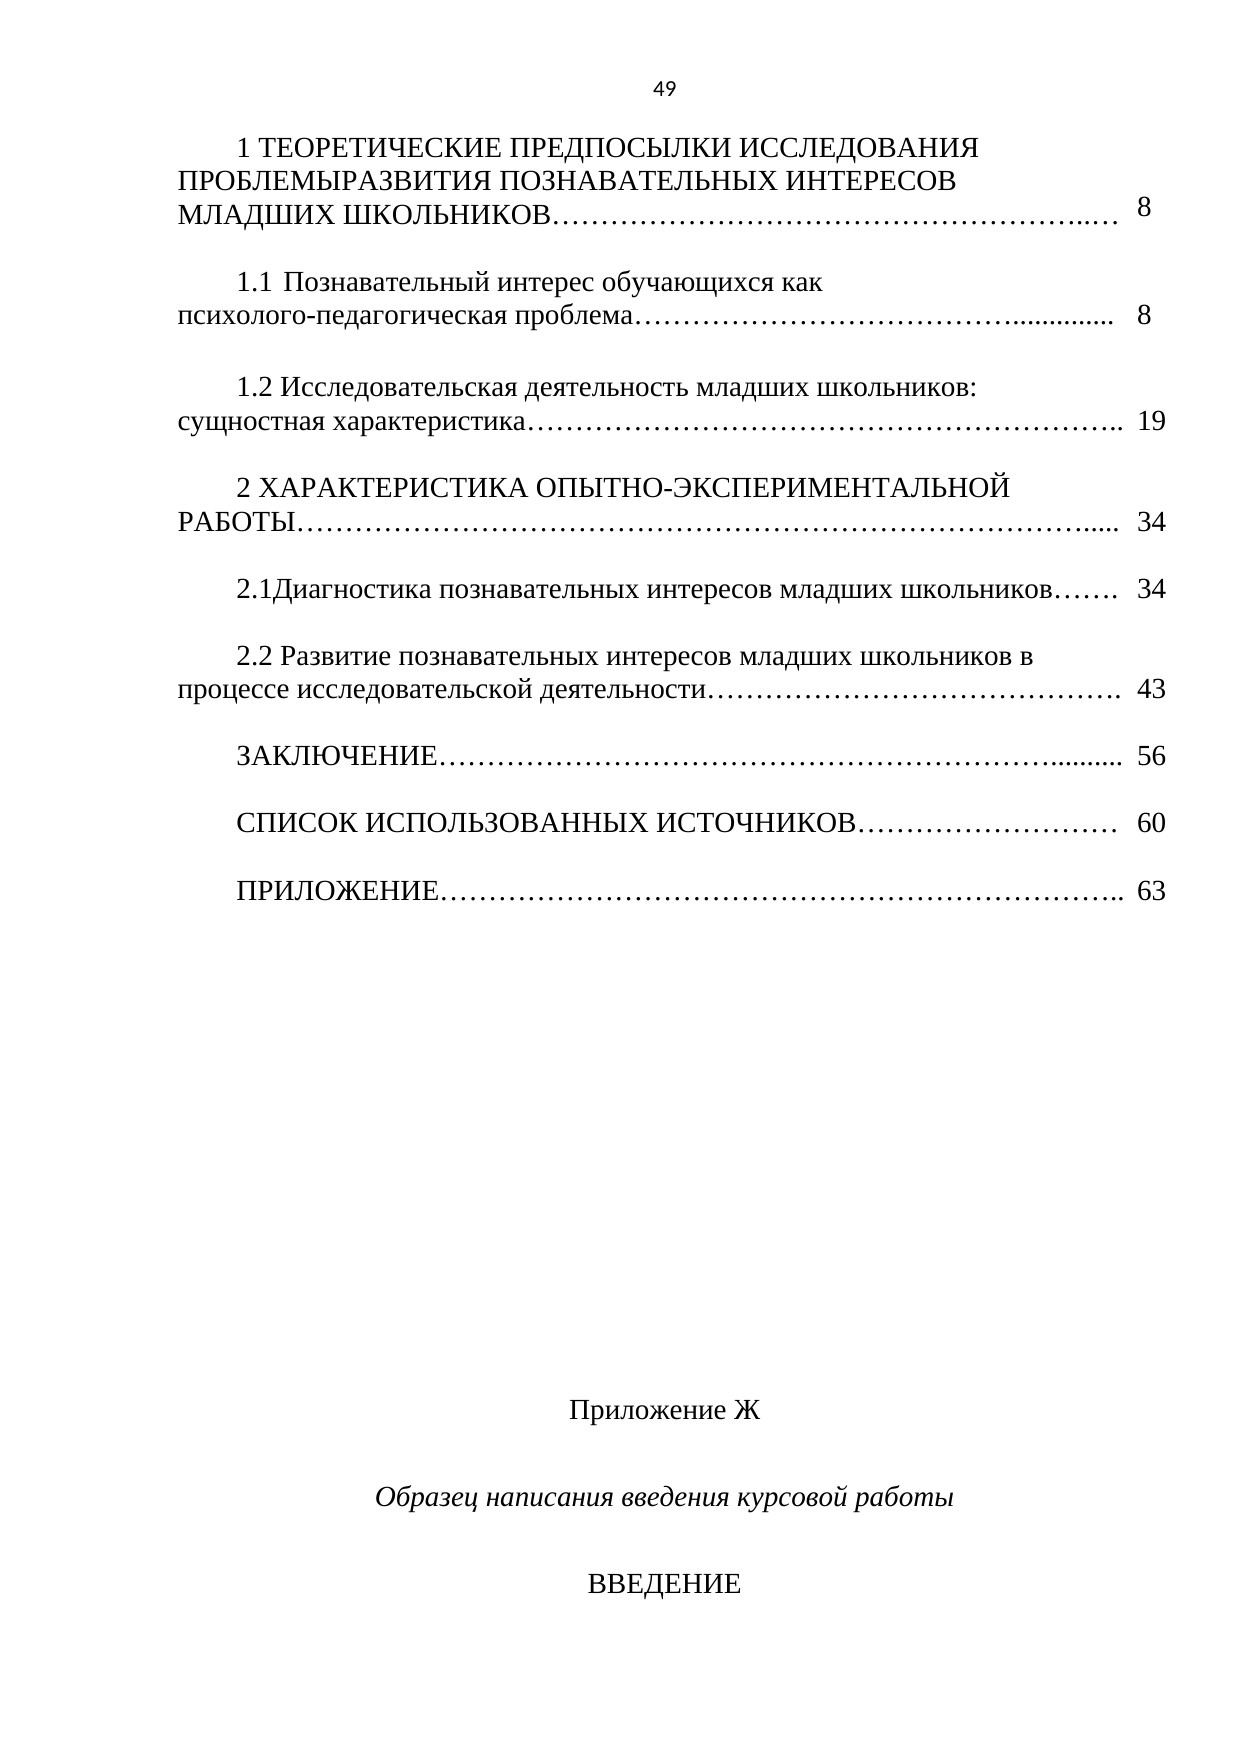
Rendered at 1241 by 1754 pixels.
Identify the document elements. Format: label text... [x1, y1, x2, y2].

table_cell ЗАКЛЮЧЕНИЕ……………………………………………………….......... [166, 739, 1137, 806]
table_cell 2 ХАРАКТЕРИСТИКА ОПЫТНО-ЭКСПЕРИМЕНТАЛЬНОЙ РАБОТЫ………………………………………………………………………..... [166, 470, 1137, 571]
title Приложение Ж [177, 1392, 1152, 1426]
text ВВЕДЕНИЕ [177, 1567, 1152, 1600]
table_cell 56 [1137, 739, 1192, 806]
table_cell 8 [1137, 130, 1192, 264]
table_cell 2.2 Развитие познавательных интересов младших школьников в процессе исследовательской деятельности……………………………………. [166, 638, 1137, 738]
table_cell ПРИЛОЖЕНИЕ…………………………………………………………….. [166, 873, 1137, 931]
table_cell 1.2 Исследовательская деятельность младших школьников: сущностная характеристика…………………………………………………….. [166, 370, 1137, 470]
table_cell 19 [1137, 370, 1192, 470]
table_cell 34 [1137, 571, 1192, 638]
title Образец написания введения курсовой работы [177, 1479, 1152, 1513]
table_cell СПИСОК ИСПОЛЬЗОВАННЫХ ИСТОЧНИКОВ……………………… [166, 806, 1137, 873]
table_cell 2.1Диагностика познавательных интересов младших школьников……. [166, 571, 1137, 638]
table_cell 63 [1137, 873, 1192, 931]
table_cell Познавательный интерес обучающихся как психолого-педагогическая проблема………………………………….............. [166, 264, 1137, 369]
table_cell 43 [1137, 638, 1192, 738]
table_cell 60 [1137, 806, 1192, 873]
table_cell 34 [1137, 470, 1192, 571]
table_cell 8 [1137, 264, 1192, 369]
table_cell 1 ТЕОРЕТИЧЕСКИЕ ПРЕДПОСЫЛКИ ИССЛЕДОВАНИЯ ПРОБЛЕМЫРАЗВИТИЯ ПОЗНАВАТЕЛЬНЫХ ИНТЕРЕСОВ МЛАДШИХ ШКОЛЬНИКОВ………………………………………………..… [166, 130, 1137, 264]
